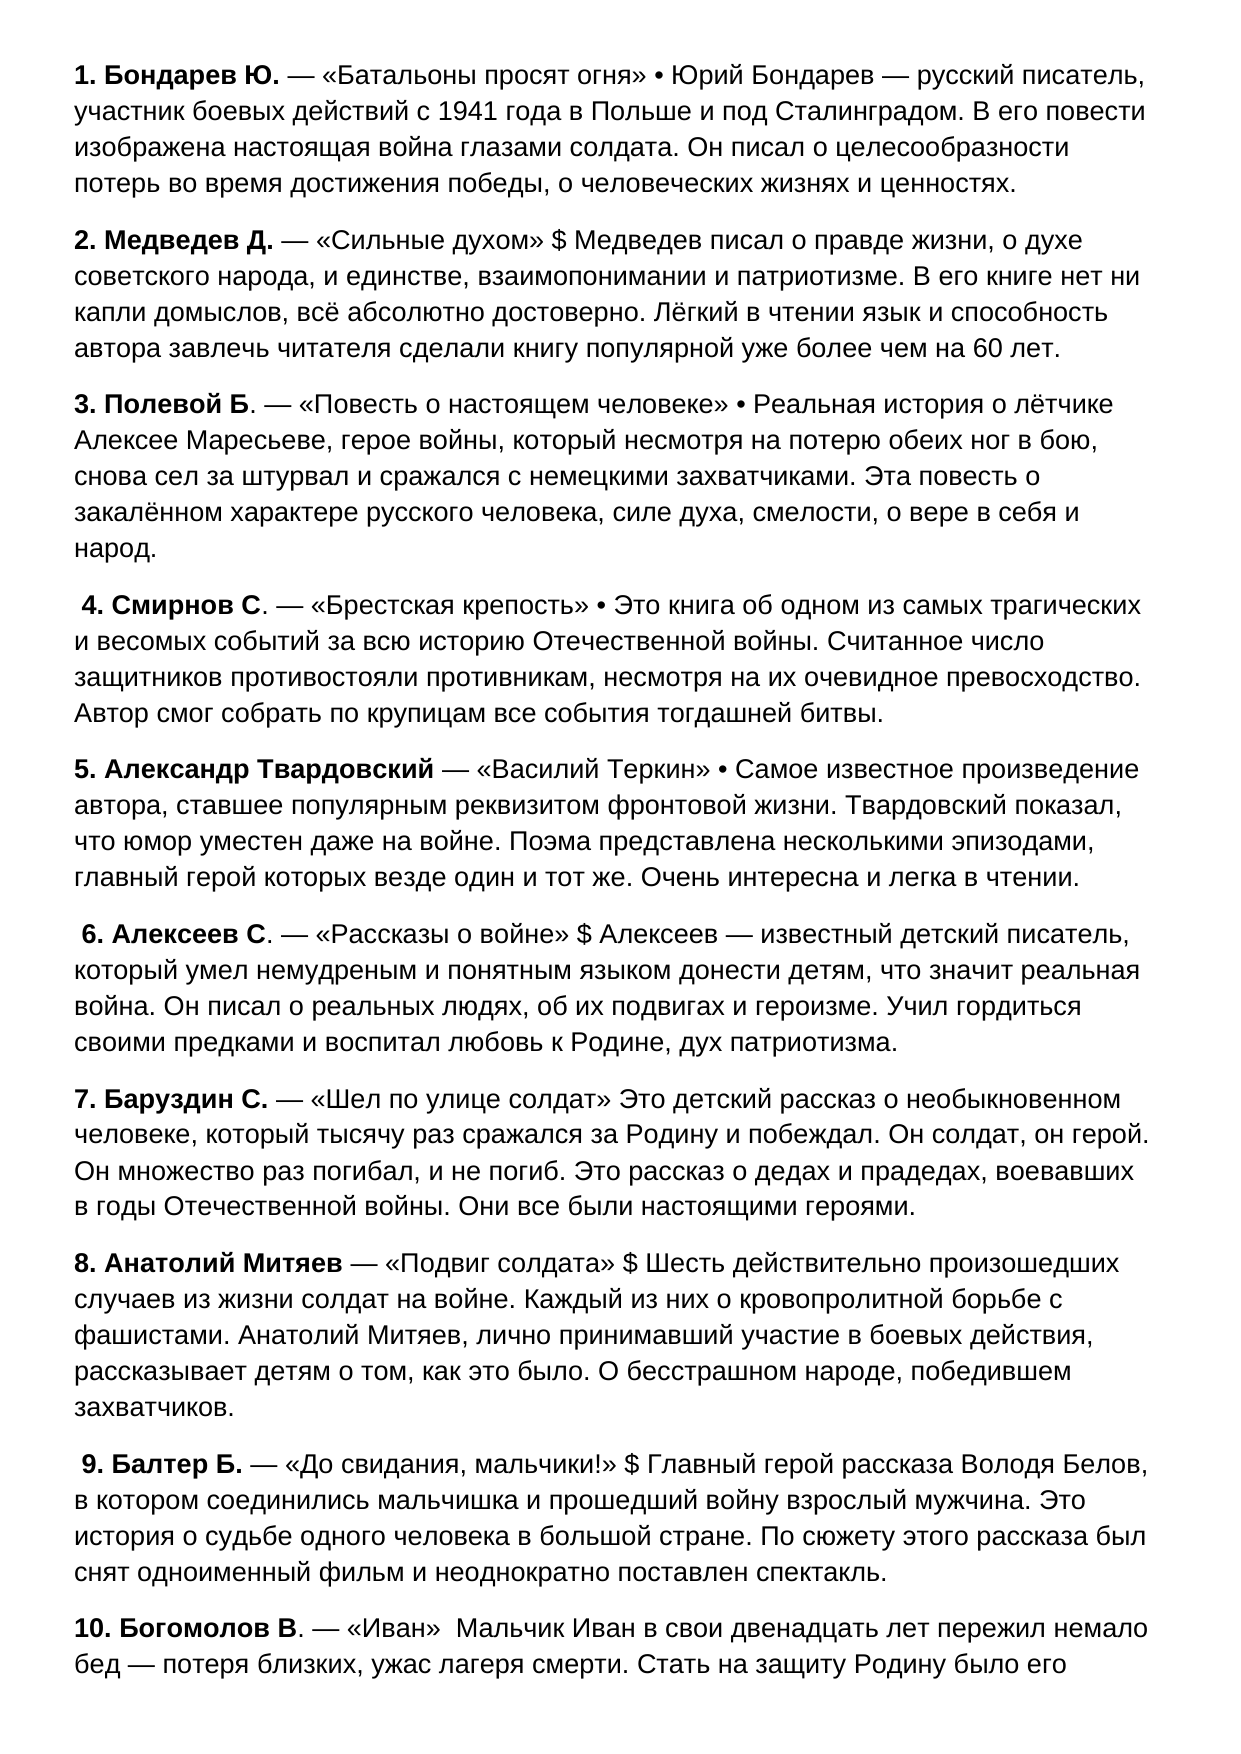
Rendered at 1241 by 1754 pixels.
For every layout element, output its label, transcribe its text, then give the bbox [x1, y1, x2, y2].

text 8. Анатолий Митяев — «Подвиг солдата» $ Шесть действительно произошедших случаев из жизни солдат на войне. Каждый из них о кровопролитной борьбе с фашистами. Анатолий Митяев, лично принимавший участие в боевых действия, рассказывает детям о том, как это было. О бесстрашном народе, победившем захватчиков. [74, 1247, 1152, 1422]
text 1. Бондарев Ю. — «Батальоны просят огня» • Юрий Бондарев — русский писатель, участник боевых действий с 1941 года в Польше и под Сталинградом. В его повести изображена настоящая война глазами солдата. Он писал о целесообразности потерь во время достижения победы, о человеческих жизнях и ценностях. [74, 59, 1152, 198]
text 2. Медведев Д. — «Сильные духом» $ Медведев писал о правде жизни, о духе советского народа, и единстве, взаимопонимании и патриотизме. В его книге нет ни капли домыслов, всё абсолютно достоверно. Лёгкий в чтении язык и способность автора завлечь читателя сделали книгу популярной уже более чем на 60 лет. [74, 224, 1152, 363]
text 7. Баруздин С. — «Шел по улице солдат» Это детский рассказ о необыкновенном человеке, который тысячу раз сражался за Родину и побеждал. Он солдат, он герой. Он множество раз погибал, и не погиб. Это рассказ о дедах и прадедах, воевавших в годы Отечественной войны. Они все были настоящими героями. [74, 1083, 1152, 1222]
text 9. Балтер Б. — «До свидания, мальчики!» $ Главный герой рассказа Володя Белов, в котором соединились мальчишка и прошедший войну взрослый мужчина. Это история о судьбе одного человека в большой стране. По сюжету этого рассказа был снят одноименный фильм и неоднократно поставлен спектакль. [74, 1448, 1152, 1587]
text 6. Алексеев С. — «Рассказы о войне» $ Алексеев — известный детский писатель, который умел немудреным и понятным языком донести детям, что значит реальная война. Он писал о реальных людях, об их подвигах и героизме. Учил гордиться своими предками и воспитал любовь к Родине, дух патриотизма. [74, 918, 1152, 1057]
text 4. Смирнов С. — «Брестская крепость» • Это книга об одном из самых трагических и весомых событий за всю историю Отечественной войны. Считанное число защитников противостояли противникам, несмотря на их очевидное превосходство. Автор смог собрать по крупицам все события тогдашней битвы. [74, 589, 1152, 728]
text 5. Александр Твардовский — «Василий Теркин» • Самое известное произведение автора, ставшее популярным реквизитом фронтовой жизни. Твардовский показал, что юмор уместен даже на войне. Поэма представлена несколькими эпизодами, главный герой которых везде один и тот же. Очень интересна и легка в чтении. [74, 753, 1152, 892]
text 3. Полевой Б. — «Повесть о настоящем человеке» • Реальная история о лётчике Алексее Маресьеве, герое войны, который несмотря на потерю обеих ног в бою, снова сел за штурвал и сражался с немецкими захватчиками. Эта повесть о закалённом характере русского человека, силе духа, смелости, о вере в себя и народ. [74, 388, 1152, 563]
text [74, 1612, 1152, 1679]
